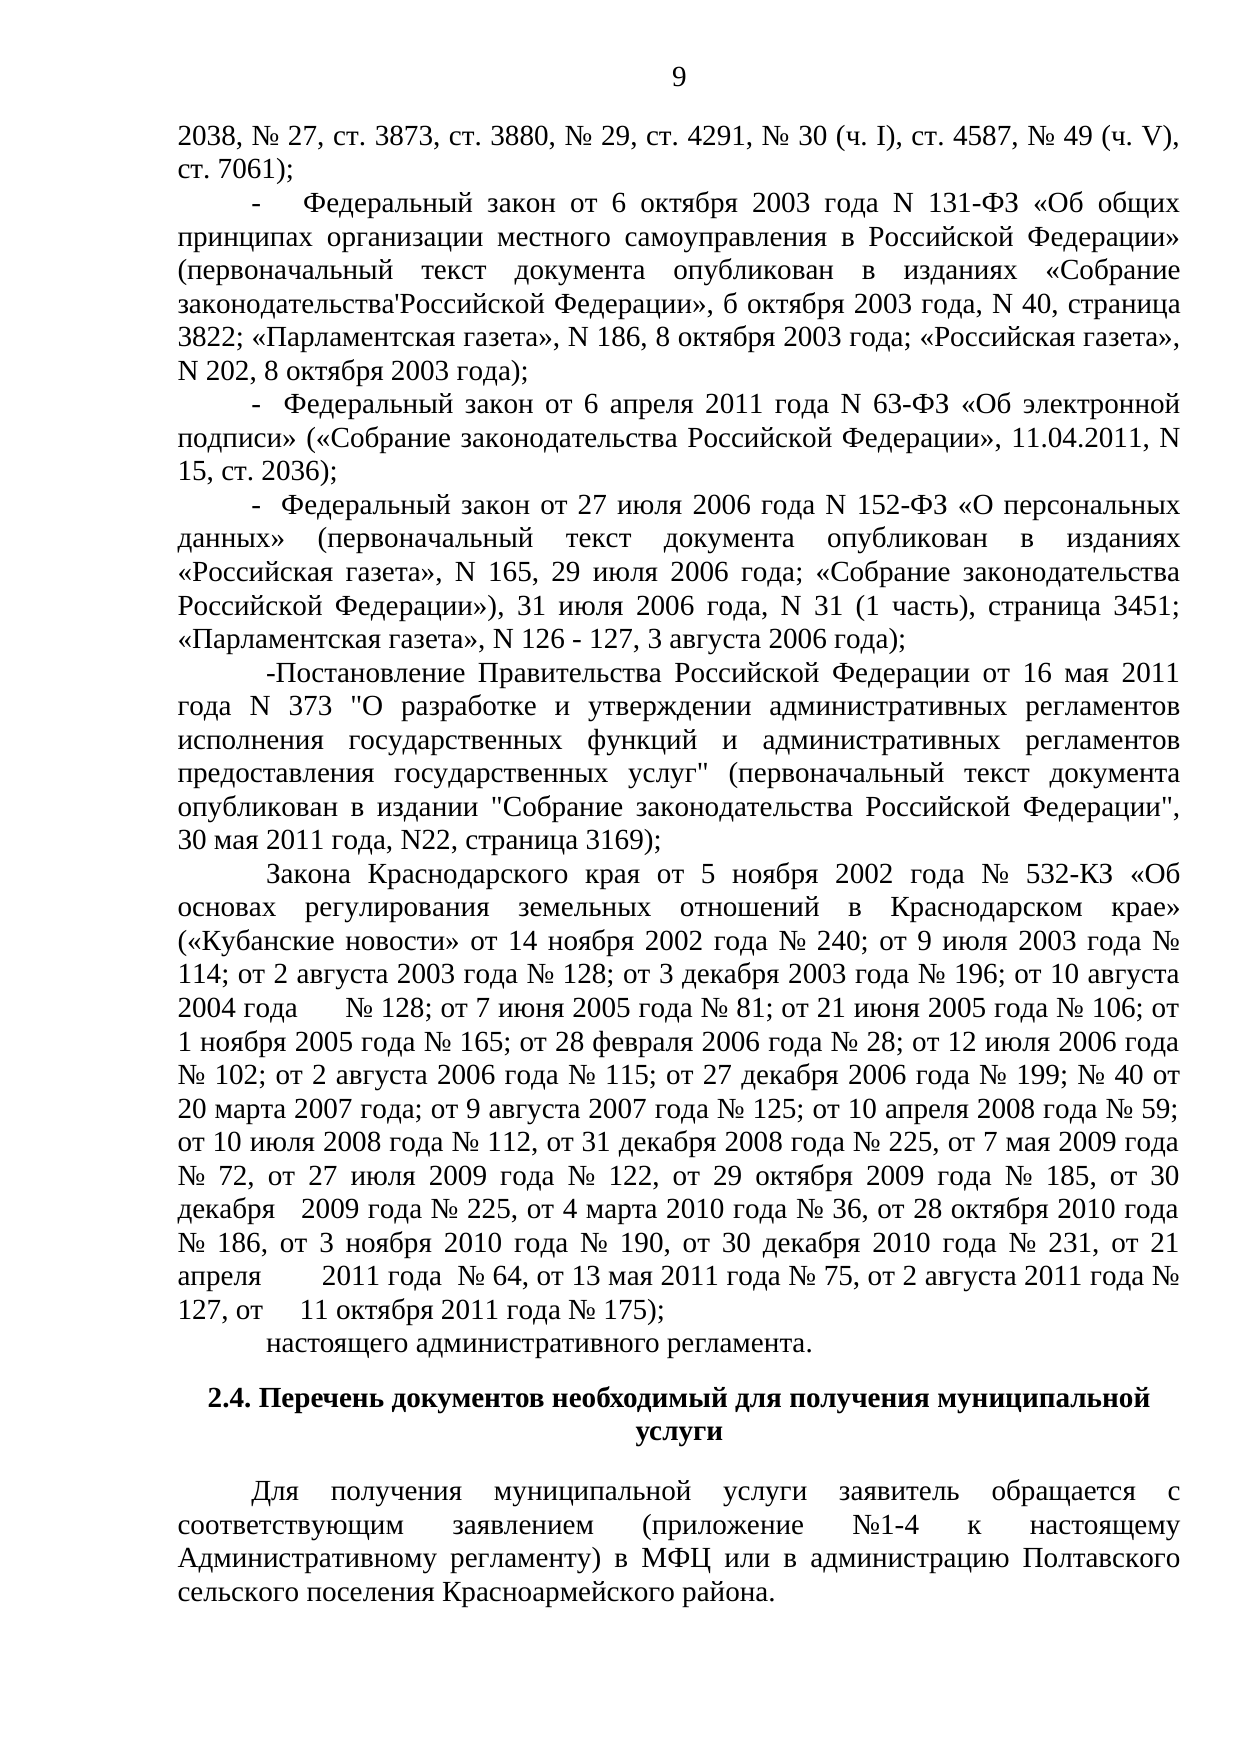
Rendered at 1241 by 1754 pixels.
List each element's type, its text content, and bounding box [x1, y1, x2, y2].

text настоящего административного регламента. [177, 1326, 1181, 1359]
text -Постановление Правительства Российской Федерации от 16 мая 2011 года N 373 "О разработке и утверждении административных регламентов исполнения государственных функций и административных регламентов предоставления государственных услуг" (первоначальный текст документа опубликован в издании "Собрание законодательства Российской Федерации", 30 мая 2011 года, N22, страница 3169); [177, 655, 1181, 856]
text Закона Краснодарского края от 5 ноября 2002 года № 532-КЗ «Об основах регулирования земельных отношений в Краснодарском крае» («Кубанские новости» от 14 ноября 2002 года № 240; от 9 июля 2003 года № 114; от 2 августа 2003 года № 128; от 3 декабря 2003 года № 196; от 10 августа 2004 года № 128; от 7 июня 2005 года № 81; от 21 июня 2005 года № 106; от 1 ноября 2005 года № 165; от 28 февраля 2006 года № 28; от 12 июля 2006 года № 102; от 2 августа 2006 года № 115; от 27 декабря 2006 года № 199; № 40 от 20 марта 2007 года; от 9 августа 2007 года № 125; от 10 апреля 2008 года № 59; от 10 июля 2008 года № 112, от 31 декабря 2008 года № 225, от 7 мая 2009 года № 72, от 27 июля 2009 года № 122, от 29 октября 2009 года № 185, от 30 декабря 2009 года № 225, от 4 марта 2010 года № 36, от 28 октября 2010 года № 186, от 3 ноября 2010 года № 190, от 30 декабря 2010 года № 231, от 21 апреля 2011 года № 64, от 13 мая 2011 года № 75, от 2 августа 2011 года № 127, от 11 октября 2011 года № 175); [177, 856, 1181, 1326]
text - Федеральный закон от 6 апреля 2011 года N 63-ФЗ «Об электронной подписи» («Собрание законодательства Российской Федерации», 11.04.2011, N 15, ст. 2036); [177, 386, 1181, 487]
text - Федеральный закон от 6 октября 2003 года N 131-ФЗ «Об общих принципах организации местного самоуправления в Российской Федерации» (первоначальный текст документа опубликован в изданиях «Собрание законодательства'Российской Федерации», б октября 2003 года, N 40, страница 3822; «Парламентская газета», N 186, 8 октября 2003 года; «Российская газета», N 202, 8 октября 2003 года); [177, 185, 1181, 386]
text - Федеральный закон от 27 июля 2006 года N 152-ФЗ «О персональных данных» (первоначальный текст документа опубликован в изданиях «Российская газета», N 165, 29 июля 2006 года; «Собрание законодательства Российской Федерации»), 31 июля 2006 года, N 31 (1 часть), страница 3451; «Парламентская газета», N 126 - 127, 3 августа 2006 года); [177, 487, 1181, 655]
text Для получения муниципальной услуги заявитель обращается с соответствующим заявлением (приложение №1-4 к настоящему Административному регламенту) в МФЦ или в администрацию Полтавского сельского поселения Красноармейского района. [177, 1473, 1181, 1608]
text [177, 118, 1181, 185]
subtitle 2.4. Перечень документов необходимый для получения муниципальной услуги [177, 1380, 1181, 1447]
